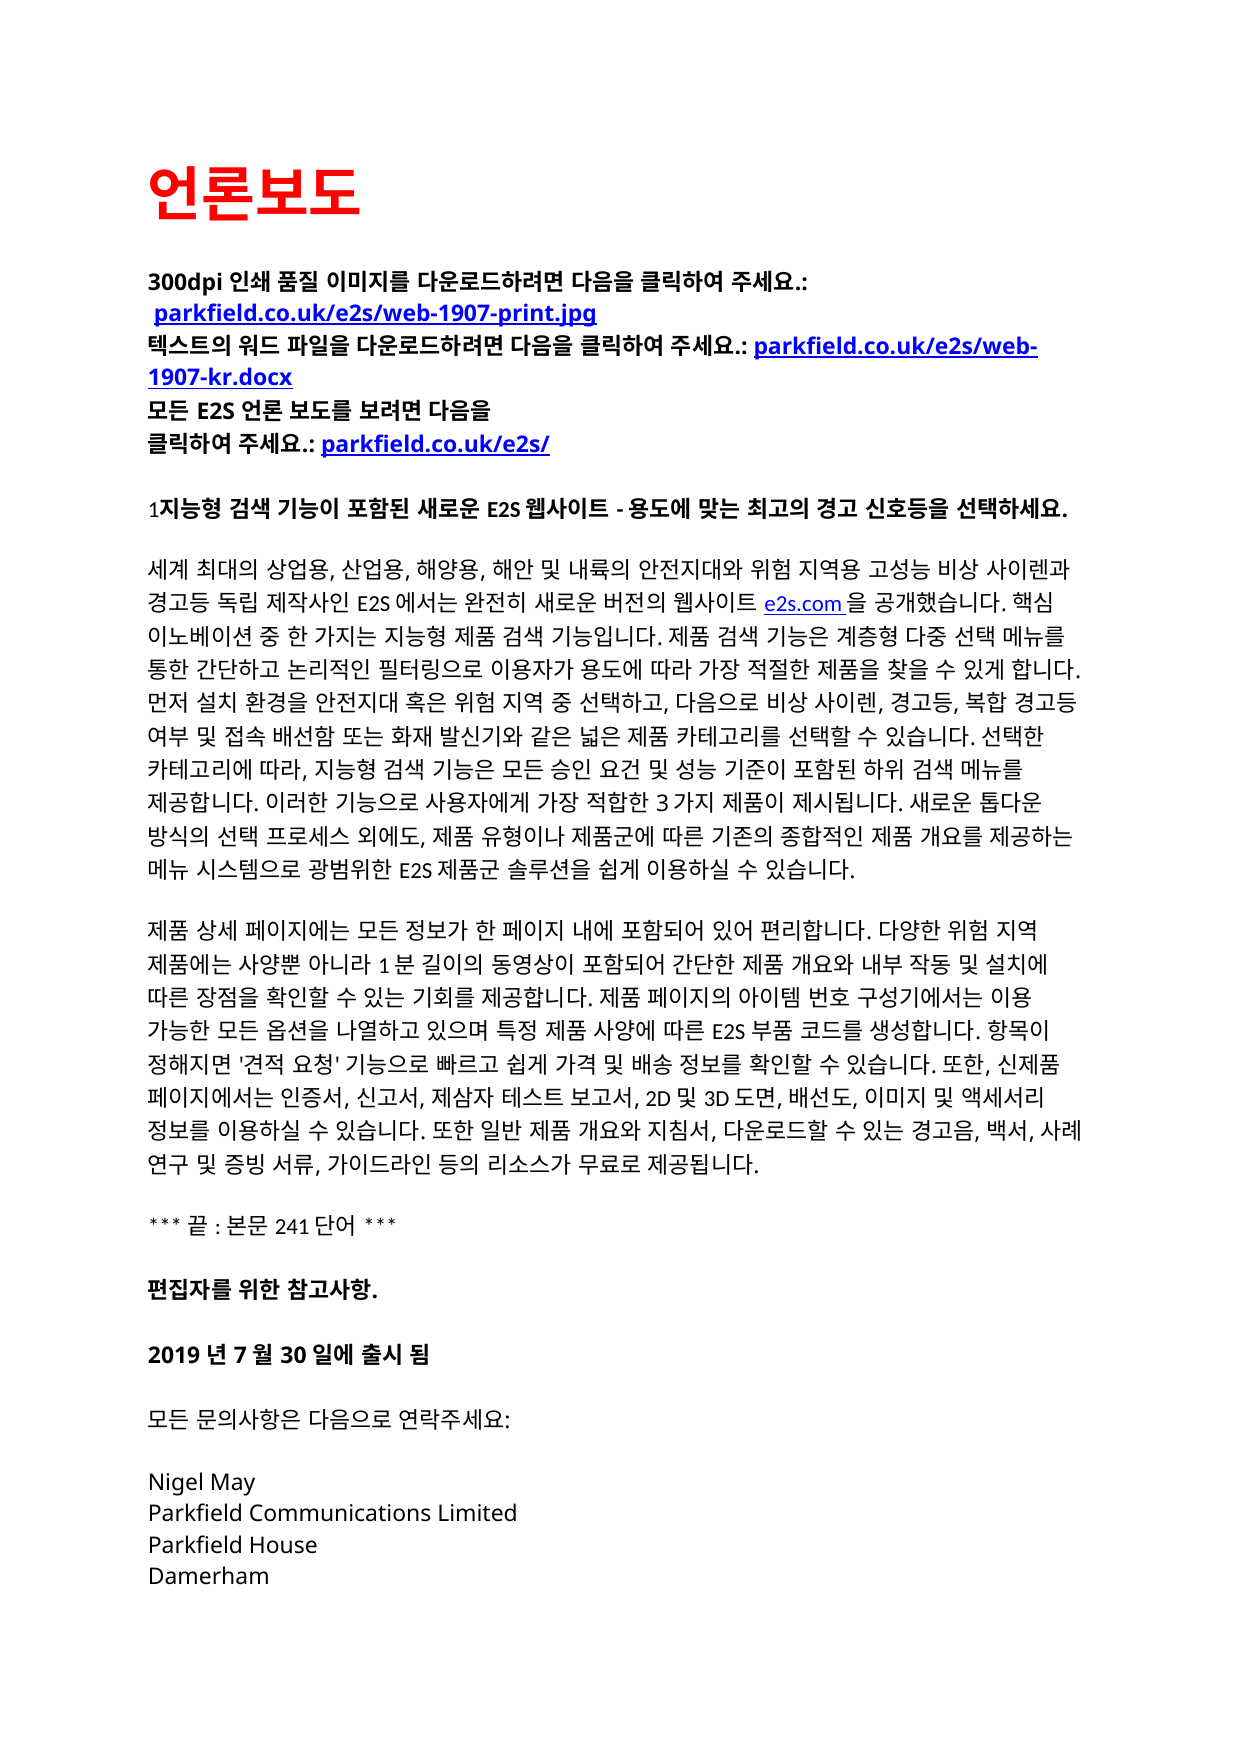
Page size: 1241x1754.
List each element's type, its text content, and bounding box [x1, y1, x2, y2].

text *** 끝 : 본문 241 단어 *** [148, 1208, 1092, 1241]
text 편집자를 위한 참고사항. [148, 1272, 1092, 1306]
text 제품 상세 페이지에는 모든 정보가 한 페이지 내에 포함되어 있어 편리합니다. 다양한 위험 지역 제품에는 사양뿐 아니라 1분 길이의 동영상이 포함되어 간단한 제품 개요와 내부 작동 및 설치에 따른 장점을 확인할 수 있는 기회를 제공합니다. 제품 페이지의 아이템 번호 구성기에서는 이용 가능한 모든 옵션을 나열하고 있으며 특정 제품 사양에 따른 E2S 부품 코드를 생성합니다. 항목이 정해지면 '견적 요청' 기능으로 빠르고 쉽게 가격 및 배송 정보를 확인할 수 있습니다. 또한, 신제품 페이지에서는 인증서, 신고서, 제삼자 테스트 보고서, 2D 및 3D 도면, 배선도, 이미지 및 액세서리 정보를 이용하실 수 있습니다. 또한 일반 제품 개요와 지침서, 다운로드할 수 있는 경고음, 백서, 사례 연구 및 증빙 서류, 가이드라인 등의 리소스가 무료로 제공됩니다. [148, 913, 1092, 1180]
text 언론보도 [148, 148, 1092, 232]
text Parkfield House [148, 1528, 1092, 1560]
text 2019 년 7 월 30 일에 출시 됨 [148, 1306, 1092, 1370]
text Nigel May [148, 1466, 1092, 1497]
text 모든 문의사항은 다음으로 연락주세요: [148, 1401, 1092, 1435]
text Damerham [148, 1560, 1092, 1591]
text 모든 E2S 언론 보도를 보려면 다음을 [148, 393, 1092, 426]
text 지능형 검색 기능이 포함된 새로운 E2S 웹사이트 - 용도에 맞는 최고의 경고 신호등을 선택하세요. [148, 491, 1092, 524]
text 300dpi 인쇄 품질 이미지를 다운로드하려면 다음을 클릭하여 주세요.: parkfield.co.uk/e2s/web-1907-print.jpg 텍스트의 워드 파일을 다운로드하려면 다음을 클릭하여 주세요.: parkfield.co.uk/e2s/web-1907-kr.docx [148, 263, 1092, 393]
text Parkfield Communications Limited [148, 1497, 1092, 1528]
text 클릭하여 주세요.: parkfield.co.uk/e2s/ [148, 426, 1092, 459]
text 세계 최대의 상업용, 산업용, 해양용, 해안 및 내륙의 안전지대와 위험 지역용 고성능 비상 사이렌과 경고등 독립 제작사인 E2S에서는 완전히 새로운 버전의 웹사이트 e2s.com을 공개했습니다. 핵심 이노베이션 중 한 가지는 지능형 제품 검색 기능입니다. 제품 검색 기능은 계층형 다중 선택 메뉴를 통한 간단하고 논리적인 필터링으로 이용자가 용도에 따라 가장 적절한 제품을 찾을 수 있게 합니다. 먼저 설치 환경을 안전지대 혹은 위험 지역 중 선택하고, 다음으로 비상 사이렌, 경고등, 복합 경고등 여부 및 접속 배선함 또는 화재 발신기와 같은 넓은 제품 카테고리를 선택할 수 있습니다. 선택한 카테고리에 따라, 지능형 검색 기능은 모든 승인 요건 및 성능 기준이 포함된 하위 검색 메뉴를 제공합니다. 이러한 기능으로 사용자에게 가장 적합한 3가지 제품이 제시됩니다. 새로운 톱다운 방식의 선택 프로세스 외에도, 제품 유형이나 제품군에 따른 기존의 종합적인 제품 개요를 제공하는 메뉴 시스템으로 광범위한 E2S 제품군 솔루션을 쉽게 이용하실 수 있습니다. [148, 552, 1092, 885]
